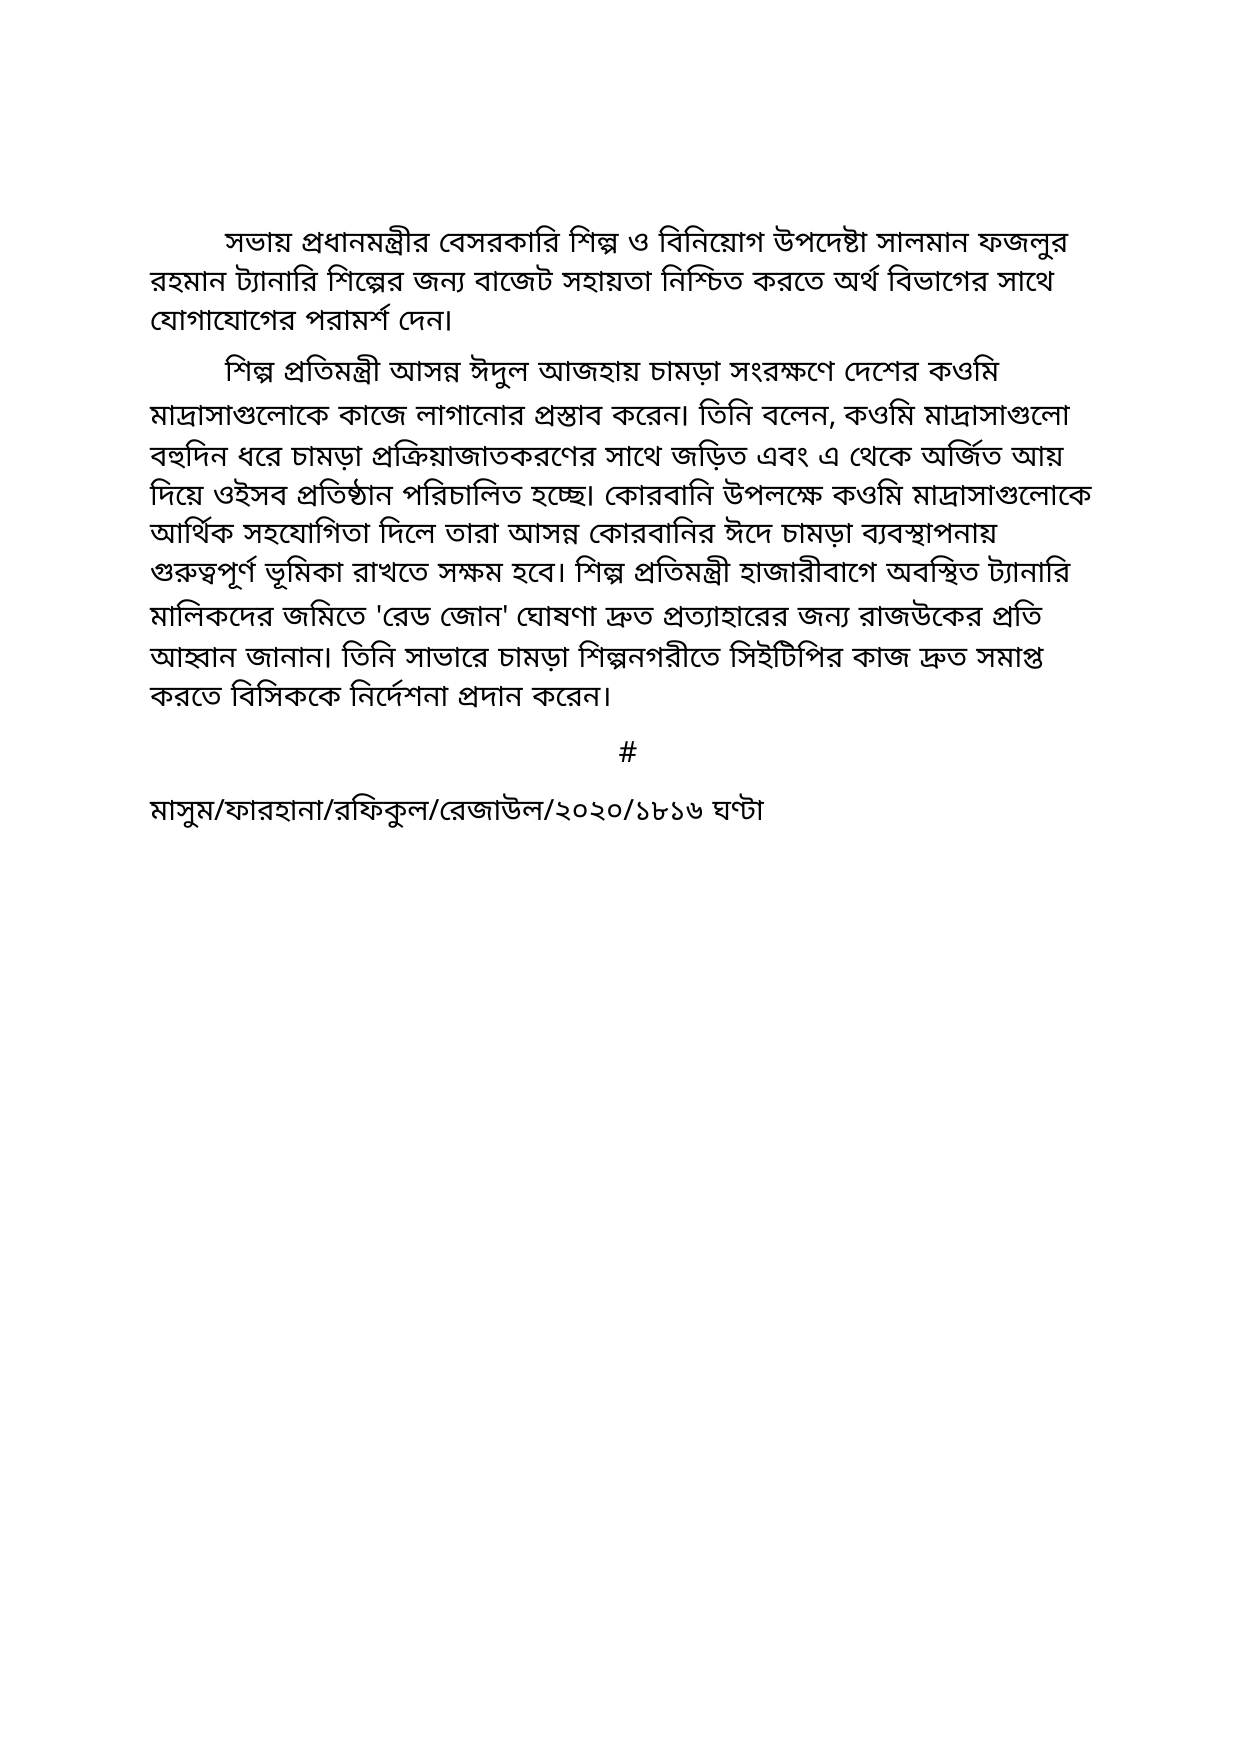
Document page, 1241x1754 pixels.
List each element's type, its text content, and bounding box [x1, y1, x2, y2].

text # [150, 731, 1105, 771]
text মাসুম/ফারহানা/রফিকুল/রেজাউল/২০২০/১৮১৬ ঘণ্টা [150, 789, 1105, 829]
text শিল্প প্রতিমন্ত্রী আসন্ন ঈদুল আজহায় চামড়া সংরক্ষণে দেশের কওমি মাদ্রাসাগুলোকে কাজে লাগানোর প্রস্তাব করেন। তিনি বলেন, কওমি মাদ্রাসাগুলো বহুদিন ধরে চামড়া প্রক্রিয়াজাতকরণের সাথে জড়িত এবং এ থেকে অর্জিত আয় দিয়ে ওইসব প্রতিষ্ঠান পরিচালিত হচ্ছে। কোরবানি উপলক্ষে কওমি মাদ্রাসাগুলোকে আর্থিক সহযোগিতা দিলে তারা আসন্ন কোরবানির ঈদে চামড়া ব্যবস্থাপনায় গুরুত্বপূর্ণ ভূমিকা রাখতে সক্ষম হবে। শিল্প প্রতিমন্ত্রী হাজারীবাগে অবস্থিত ট্যানারি মালিকদের জমিতে 'রেড জোন' ঘোষণা দ্রুত প্রত্যাহারের জন্য রাজউকের প্রতি আহ্বান জানান। তিনি সাভারে চামড়া শিল্পনগরীতে সিইটিপির কাজ দ্রুত সমাপ্ত করতে বিসিককে নির্দেশনা প্রদান করেন। [150, 354, 1105, 713]
text সভায় প্রধানমন্ত্রীর বেসরকারি শিল্প ও বিনিয়োগ উপদেষ্টা সালমান ফজলুর রহমান ট্যানারি শিল্পের জন্য বাজেট সহায়তা নিশ্চিত করতে অর্থ বিভাগের সাথে যোগাযোগের পরামর্শ দেন। [150, 225, 1105, 337]
